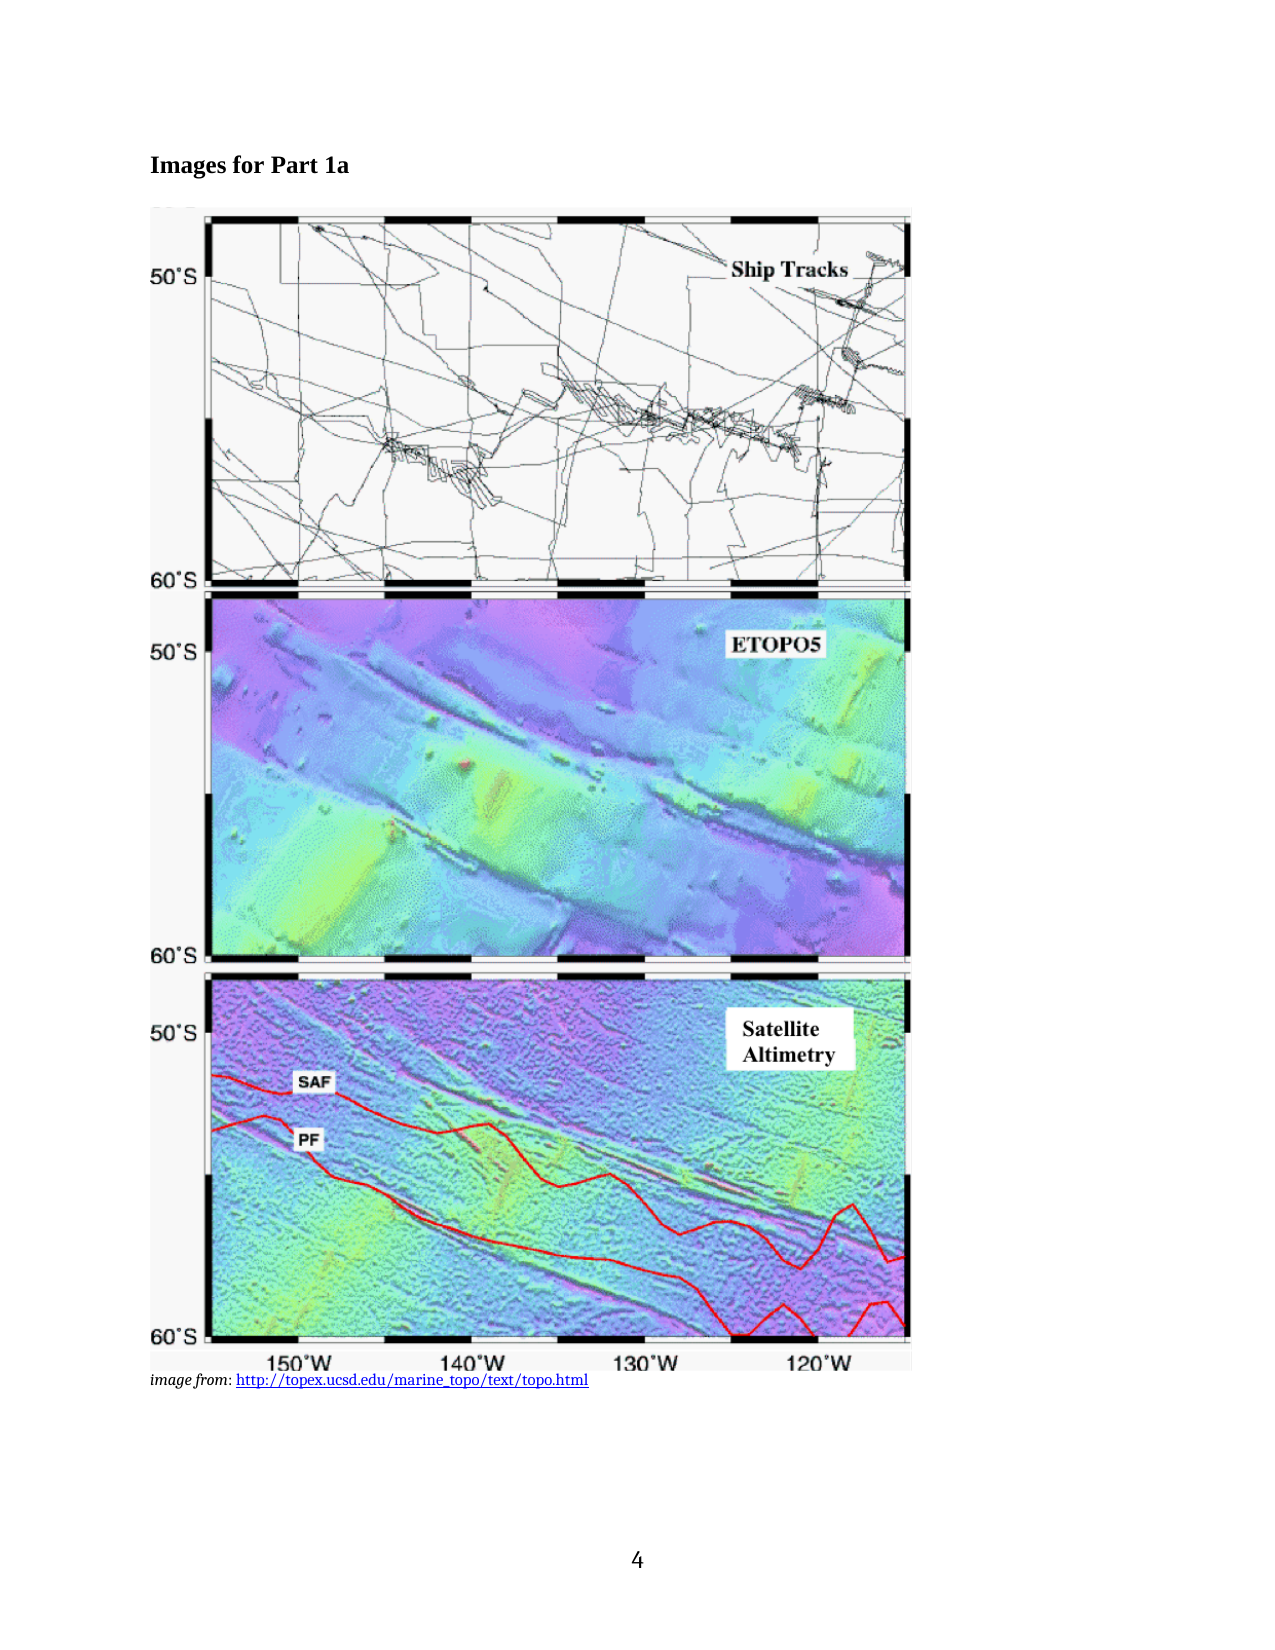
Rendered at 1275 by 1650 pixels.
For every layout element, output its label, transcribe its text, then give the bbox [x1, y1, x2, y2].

text Images for Part 1a [150, 150, 1125, 179]
text image from: http://topex.ucsd.edu/marine_topo/text/topo.html [150, 1371, 1125, 1389]
picture [150, 207, 1125, 1371]
